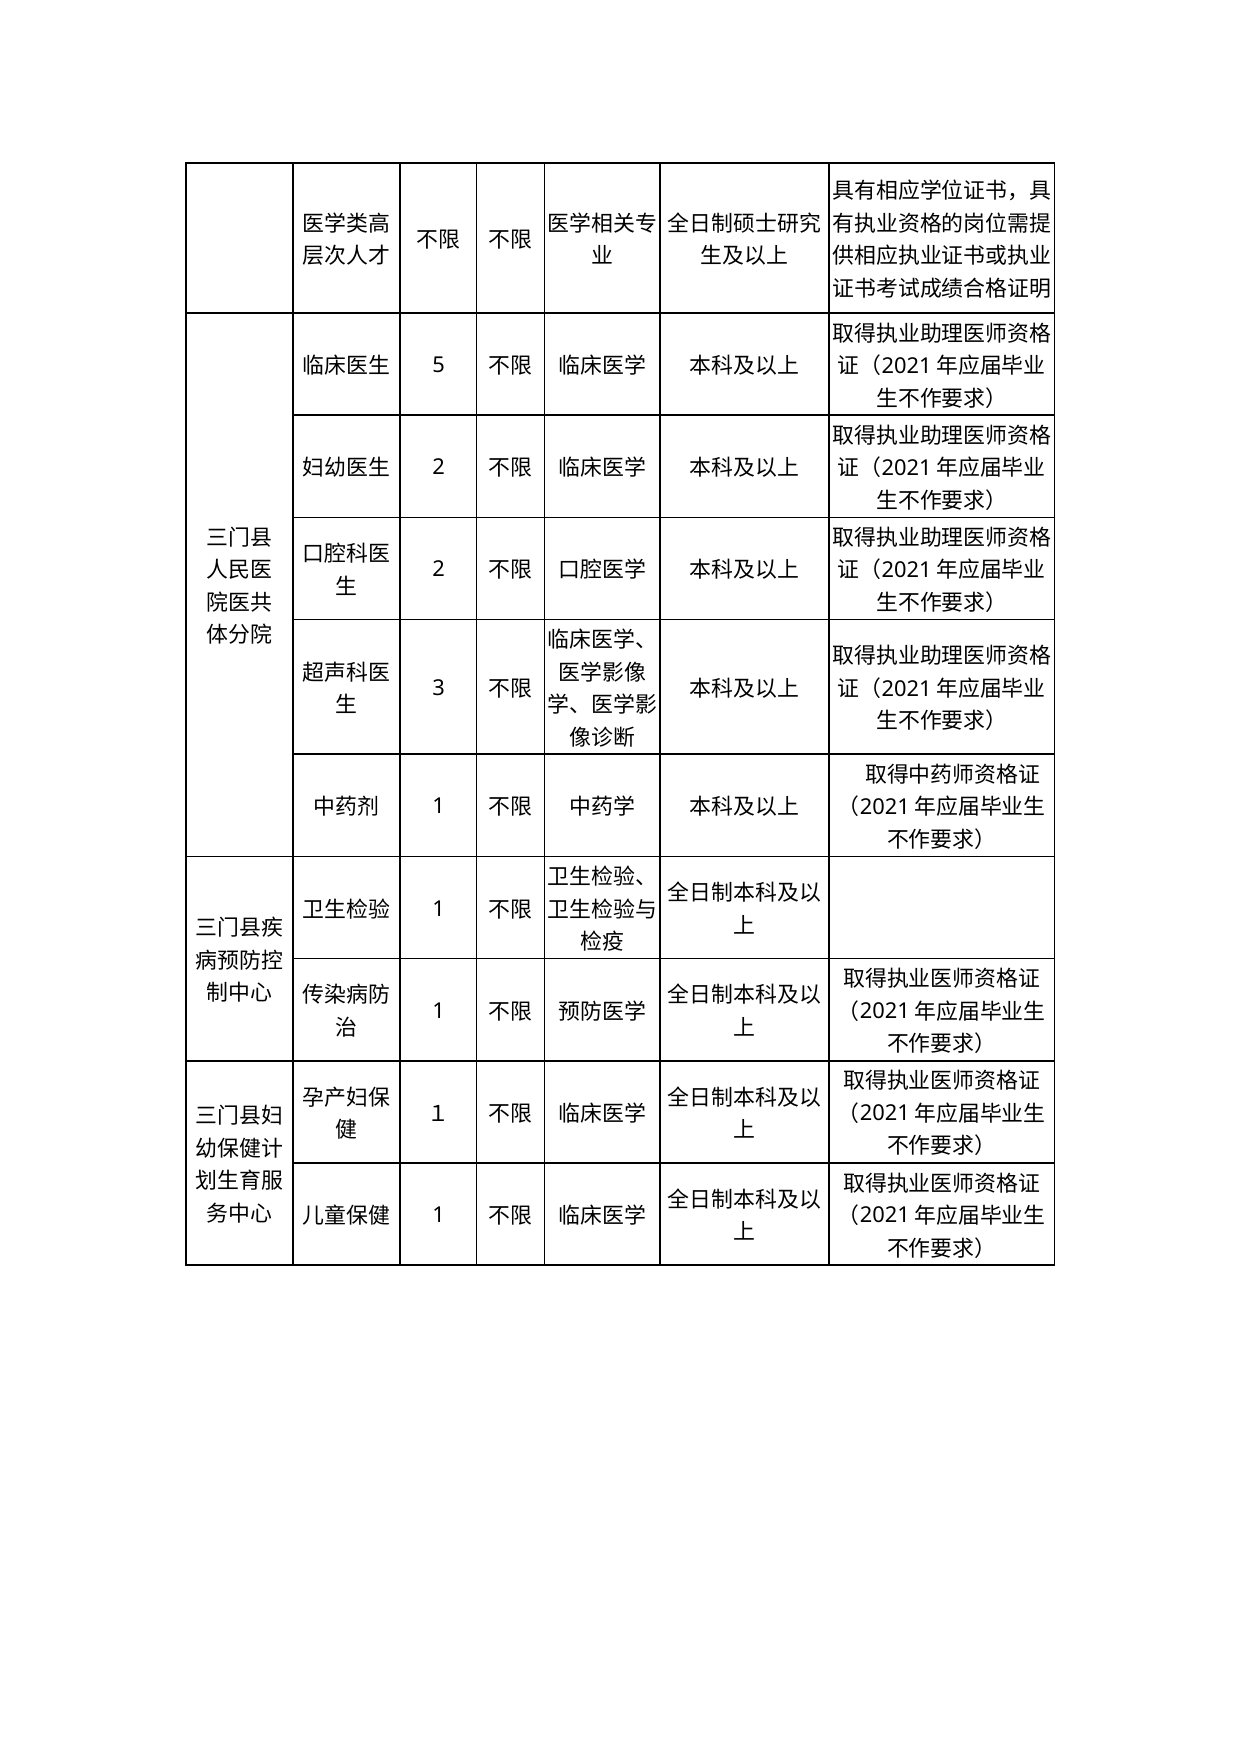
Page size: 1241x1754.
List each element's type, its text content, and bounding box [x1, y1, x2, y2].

table_cell 取得执业助理医师资格证（2021年应届毕业生不作要求） [830, 620, 1054, 753]
table_cell 医学类高层次人才 [294, 164, 399, 312]
table_cell 取得执业助理医师资格证（2021年应届毕业生不作要求） [830, 416, 1054, 516]
table_cell 临床医学 [545, 1062, 659, 1162]
table_cell 卫生检验、卫生检验与检疫 [545, 857, 659, 958]
table_cell 预防医学 [545, 959, 659, 1060]
table_cell 不限 [477, 1062, 544, 1162]
table_cell １ [401, 1062, 476, 1162]
table_cell 医学相关专业 [545, 164, 659, 312]
table_cell 临床医学 [545, 314, 659, 414]
table_cell 不限 [477, 857, 544, 958]
table_cell 全日制硕士研究生及以上 [661, 164, 828, 312]
table_cell 2 [401, 518, 476, 619]
table_cell 传染病防治 [294, 959, 399, 1060]
table_cell 1 [401, 755, 476, 856]
table_cell 全日制本科及以上 [661, 1164, 828, 1264]
table_cell 本科及以上 [661, 518, 828, 619]
table_cell 中药剂 [294, 755, 399, 856]
table_cell 不限 [477, 416, 544, 516]
table_cell 三门县疾病预防控制中心 [187, 857, 292, 1060]
table_cell 不限 [401, 164, 476, 312]
table_cell 本科及以上 [661, 755, 828, 856]
table_cell 取得执业助理医师资格证（2021年应届毕业生不作要求） [830, 314, 1054, 414]
table_cell 取得执业医师资格证（2021年应届毕业生不作要求） [830, 1062, 1054, 1162]
table_cell 5 [401, 314, 476, 414]
table_cell 三门县人民医院医共体分院 [187, 314, 292, 856]
table_cell 全日制本科及以上 [661, 959, 828, 1060]
table_cell 不限 [477, 959, 544, 1060]
table_cell 取得执业医师资格证（2021年应届毕业生不作要求） [830, 959, 1054, 1060]
table_cell 卫生检验 [294, 857, 399, 958]
table_cell 本科及以上 [661, 416, 828, 516]
table_cell 取得执业助理医师资格证（2021年应届毕业生不作要求） [830, 518, 1054, 619]
table_cell 儿童保健 [294, 1164, 399, 1264]
table_cell 全日制本科及以上 [661, 1062, 828, 1162]
table_cell 不限 [477, 1164, 544, 1264]
table_cell 中药学 [545, 755, 659, 856]
table_cell 口腔医学 [545, 518, 659, 619]
table_cell 不限 [477, 518, 544, 619]
table_cell [830, 857, 1054, 958]
table_cell 临床医学 [545, 1164, 659, 1264]
table_cell 全日制本科及以上 [661, 857, 828, 958]
table_cell 临床医生 [294, 314, 399, 414]
table_cell 1 [401, 1164, 476, 1264]
table_cell 取得执业医师资格证（2021年应届毕业生不作要求） [830, 1164, 1054, 1264]
table_cell 口腔科医生 [294, 518, 399, 619]
table_cell 妇幼医生 [294, 416, 399, 516]
table_cell 本科及以上 [661, 314, 828, 414]
table_cell 本科及以上 [661, 620, 828, 753]
table_cell 不限 [477, 314, 544, 414]
table_cell 超声科医生 [294, 620, 399, 753]
table_cell 3 [401, 620, 476, 753]
table_cell 具有相应学位证书，具有执业资格的岗位需提供相应执业证书或执业证书考试成绩合格证明 [830, 164, 1054, 312]
table_cell 不限 [477, 755, 544, 856]
table_cell 1 [401, 959, 476, 1060]
table_cell 不限 [477, 620, 544, 753]
table_cell 孕产妇保健 [294, 1062, 399, 1162]
table_cell 临床医学、医学影像学、医学影像诊断 [545, 620, 659, 753]
table_cell 取得中药师资格证（2021年应届毕业生不作要求） [830, 755, 1054, 856]
table_cell 1 [401, 857, 476, 958]
table_cell 三门县妇幼保健计划生育服务中心 [187, 1062, 292, 1264]
table_cell 临床医学 [545, 416, 659, 516]
table_cell 2 [401, 416, 476, 516]
table_cell 不限 [477, 164, 544, 312]
